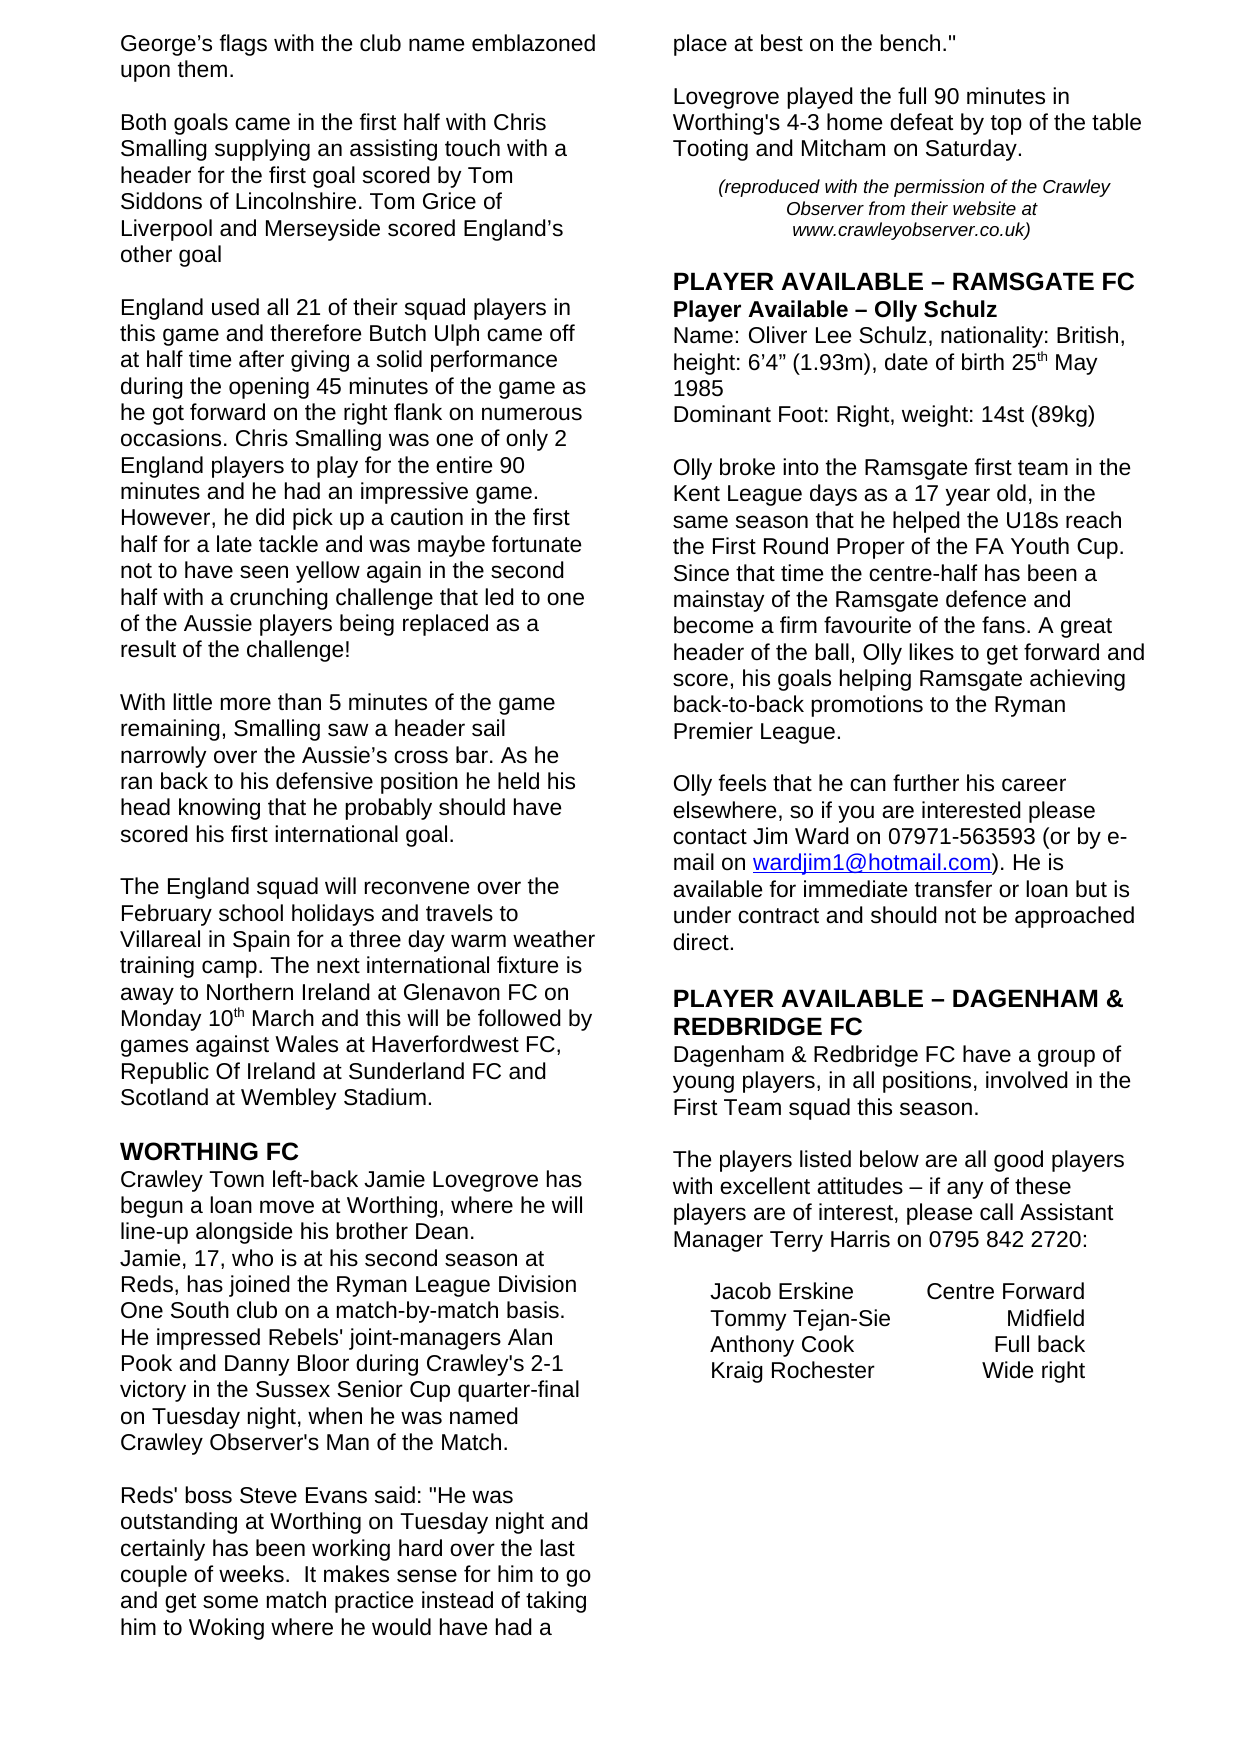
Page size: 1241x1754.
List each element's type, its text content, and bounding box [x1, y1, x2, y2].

text (reproduced with the permission of the Observer from their website at www.crawleyobserver.co.uk) [673, 176, 1150, 241]
text Olly feels that he can further his career elsewhere, so if you are interested please contact Jim Ward on 07971-563593 (or by e-mail on wardjim1@hotmail.com). He is available for immediate transfer or loan but is under contract and should not be approached direct. [673, 770, 1150, 983]
text Player Available – Olly Schulz [673, 296, 1150, 322]
text Dominant Foot: Right, weight: 14st (89kg) [673, 401, 1150, 428]
text Name: Oliver Lee Schulz, nationality: British, height: 6’4” (1.93m), date of birth 25th May 1985 [673, 322, 1150, 401]
text Olly broke into the Ramsgate first team in the Kent League days as a 17 year old, in the same season that he helped the U18s reach the First Round Proper of the FA Youth Cup. Since that time the centre-half has been a mainstay of the Ramsgate defence and become a firm favourite of the fans. A great header of the ball, Olly likes to get forward and score, his goals helping Ramsgate achieving back-to-back promotions to the Ryman Premier League. [673, 454, 1150, 744]
text Jacob Erskine Centre Forward [710, 1278, 1150, 1304]
text Dagenham & Redbridge FC have a group of young players, in all positions, involved in the First Team squad this season. [673, 1041, 1150, 1120]
text Tommy Tejan-Sie Midfield [710, 1304, 1150, 1331]
text PLAYER AVAILABLE – RAMSGATE FC [673, 267, 1141, 296]
text used all 21 of their squad players in this game and therefore Butch Ulph came off at half time after giving a solid performance during the opening 45 minutes of the game as he got forward on the right flank on numerous occasions. Chris Smalling was one of only 2 players to play for the entire 90 minutes and he had an impressive game. However, he did pick up a caution in the first half for a late tackle and was maybe fortunate not to have seen yellow again in the second half with a crunching challenge that led to one of the Aussie players being replaced as a result of the challenge! [120, 293, 598, 662]
text Jamie, 17, who is at his second season at Reds, has joined the Ryman League Division One South club on a match-by-match basis. He impressed Rebels' joint-managers Alan Pook and Danny Bloor during 's 2-1 victory in the Sussex Senior Cup quarter-final on Tuesday night, when he was named Crawley Observer's Man of the Match. Reds' boss Steve Evans said: "He was outstanding at on Tuesday night and certainly has been working hard over the last couple of weeks. It makes sense for him to go and get some match practice instead of taking him to where he would have had a place at best on the bench." Lovegrove played the full 90 minutes in 's 4-3 home defeat by top of the table Tooting and Mitcham on Saturday. [673, 30, 1150, 162]
text left-back Jamie Lovegrove has begun a loan move at , where he will line-up alongside his brother Dean. [120, 1166, 598, 1245]
text PLAYER AVAILABLE – DAGENHAM & REDBRIDGE FC [673, 983, 1141, 1041]
text With little more than 5 minutes of the game remaining, Smalling saw a header sail narrowly over the Aussie’s cross bar. As he ran back to his defensive position he held his head knowing that he probably should have scored his first international goal. [120, 689, 598, 847]
text Both goals came in the first half with Chris Smalling supplying an assisting touch with a header for the first goal scored by Tom Siddons of . Tom Grice of Liverpool and Merseyside scored ’s other goal [120, 109, 598, 267]
text Anthony Cook Full back [710, 1331, 1150, 1357]
text FC [120, 1137, 589, 1166]
text The players listed below are all good players with excellent attitudes – if any of these players are of interest, please call Assistant Manager Terry Harris on 0795 842 2720: [673, 1146, 1150, 1252]
text Jamie, 17, who is at his second season at Reds, has joined the Ryman League Division One South club on a match-by-match basis. He impressed Rebels' joint-managers Alan Pook and Danny Bloor during 's 2-1 victory in the Sussex Senior Cup quarter-final on Tuesday night, when he was named Crawley Observer's Man of the Match. Reds' boss Steve Evans said: "He was outstanding at on Tuesday night and certainly has been working hard over the last couple of weeks. It makes sense for him to go and get some match practice instead of taking him to where he would have had a place at best on the bench." Lovegrove played the full 90 minutes in 's 4-3 home defeat by top of the table Tooting and Mitcham on Saturday. [120, 1245, 598, 1640]
text The squad will reconvene over the February school holidays and travels to Villareal in for a three day warm weather training camp. The next international fixture is away to at Glenavon FC on Monday 10th March and this will be followed by games against at Haverfordwest FC, Of at Sunderland FC and at Wembley Stadium. [120, 873, 598, 1111]
text Kraig Rochester Wide right [710, 1357, 1150, 1384]
